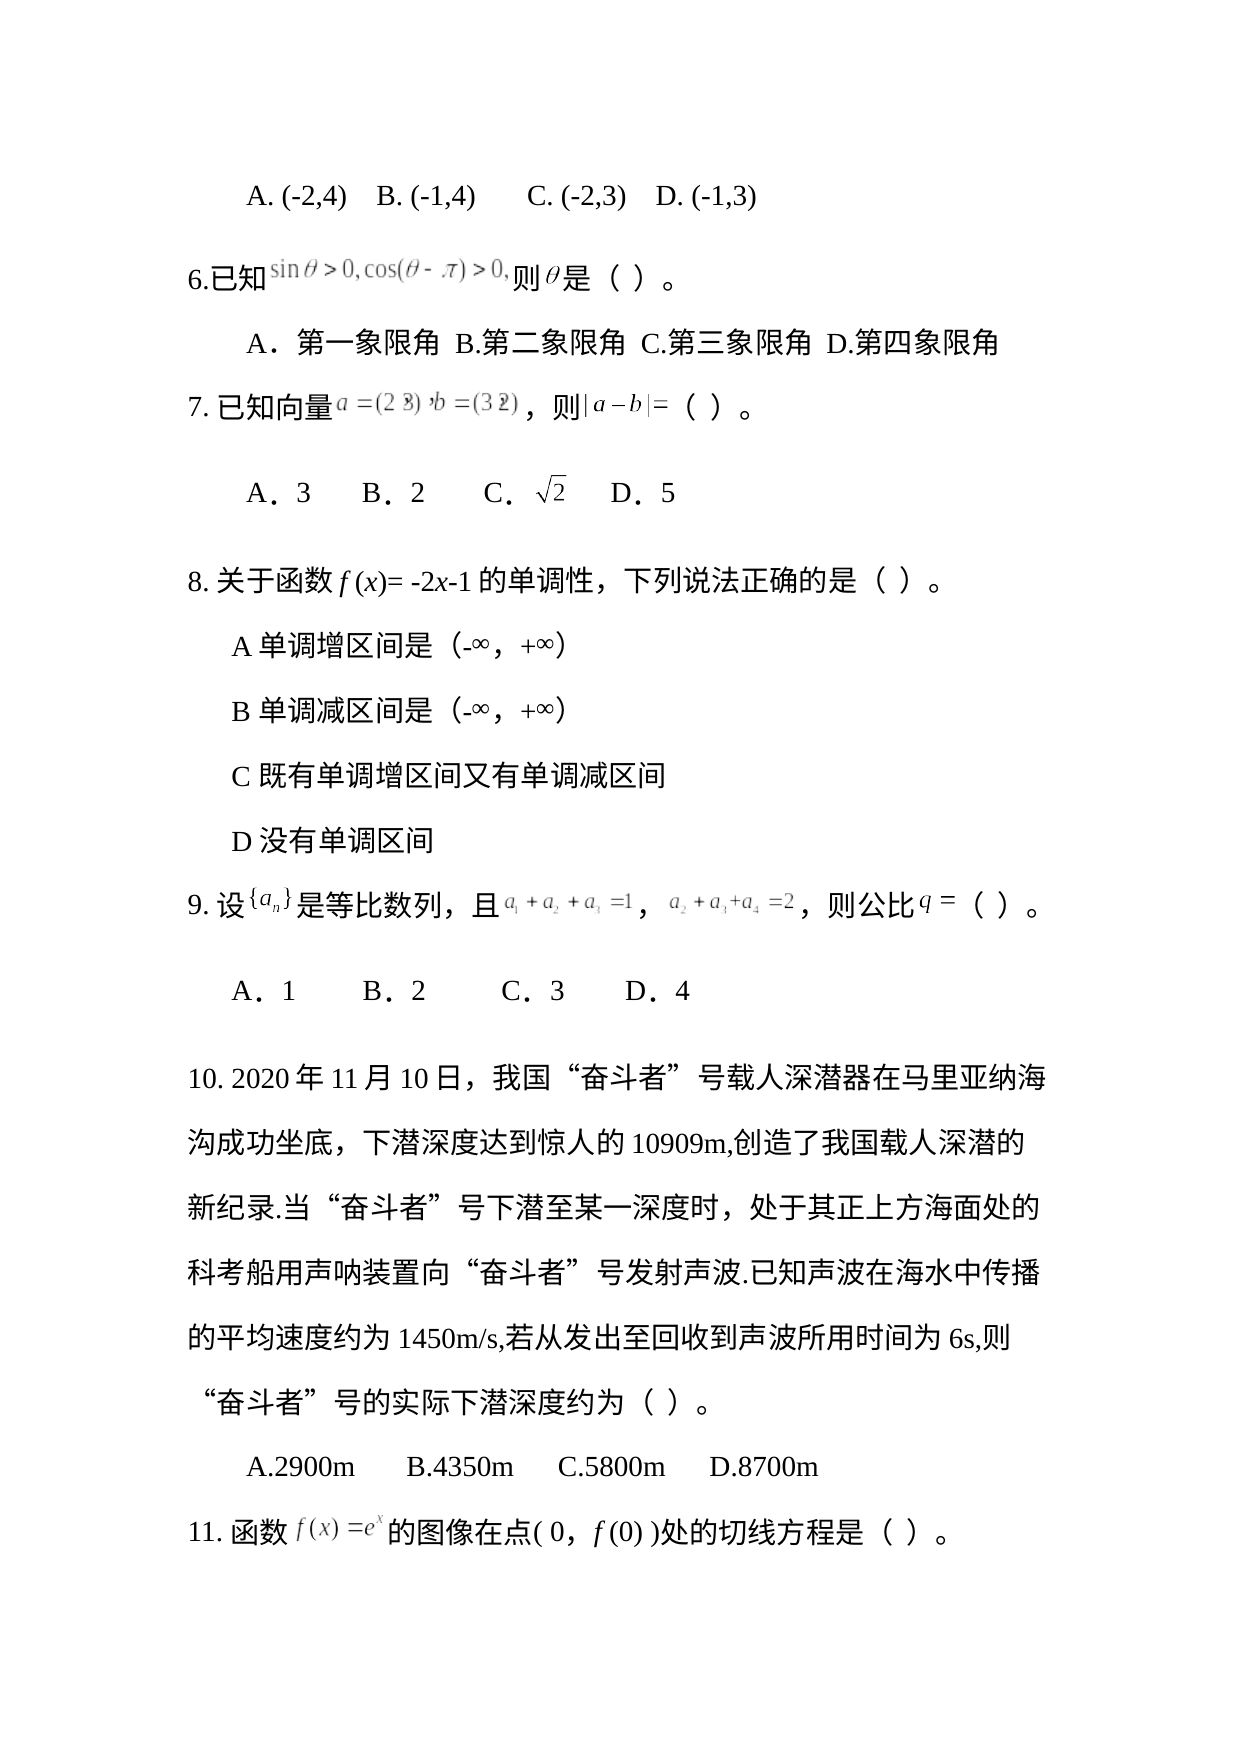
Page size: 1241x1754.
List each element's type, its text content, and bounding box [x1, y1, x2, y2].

text 6.已知则是（ ）。 [187, 244, 1053, 309]
text A．第一象限角 B.第二象限角 C.第三象限角 D.第四象限角 [187, 309, 1053, 374]
text D 没有单调区间 [187, 806, 1053, 871]
text A．1 B．2 C．3 D．4 [231, 957, 1053, 1022]
text A.2900m B.4350m C.5800m D.8700m [187, 1433, 1053, 1498]
text 7. 已知向量，则（ ）。 [187, 374, 1053, 439]
text 8. 关于函数f (x)= -2x-1的单调性，下列说法正确的是（ ）。 [187, 546, 1053, 611]
text 11. 函数的图像在点( 0，f (0) )处的切线方程是（ ）。 [187, 1498, 1053, 1563]
text B 单调减区间是（-，+） [187, 676, 1053, 741]
text A 单调增区间是（-，+） [187, 611, 1053, 676]
text C 既有单调增区间又有单调减区间 [187, 741, 1053, 806]
text A. (-2,4) B. (-1,4) C. (-2,3) D. (-1,3) [187, 162, 1053, 227]
text 9. 设是等比数列，且，，则公比（ ）。 [187, 871, 1053, 936]
text 10. 2020年11月10日，我国“奋斗者”号载人深潜器在马里亚纳海沟成功坐底，下潜深度达到惊人的10909m,创造了我国载人深潜的新纪录.当“奋斗者”号下潜至某一深度时，处于其正上方海面处的科考船用声呐装置向“奋斗者”号发射声波.已知声波在海水中传播的平均速度约为1450m/s,若从发出至回收到声波所用时间为6s,则“奋斗者”号的实际下潜深度约为（ ）。 [187, 1043, 1053, 1433]
text A．3 B．2 C． D．5 [187, 460, 1053, 525]
